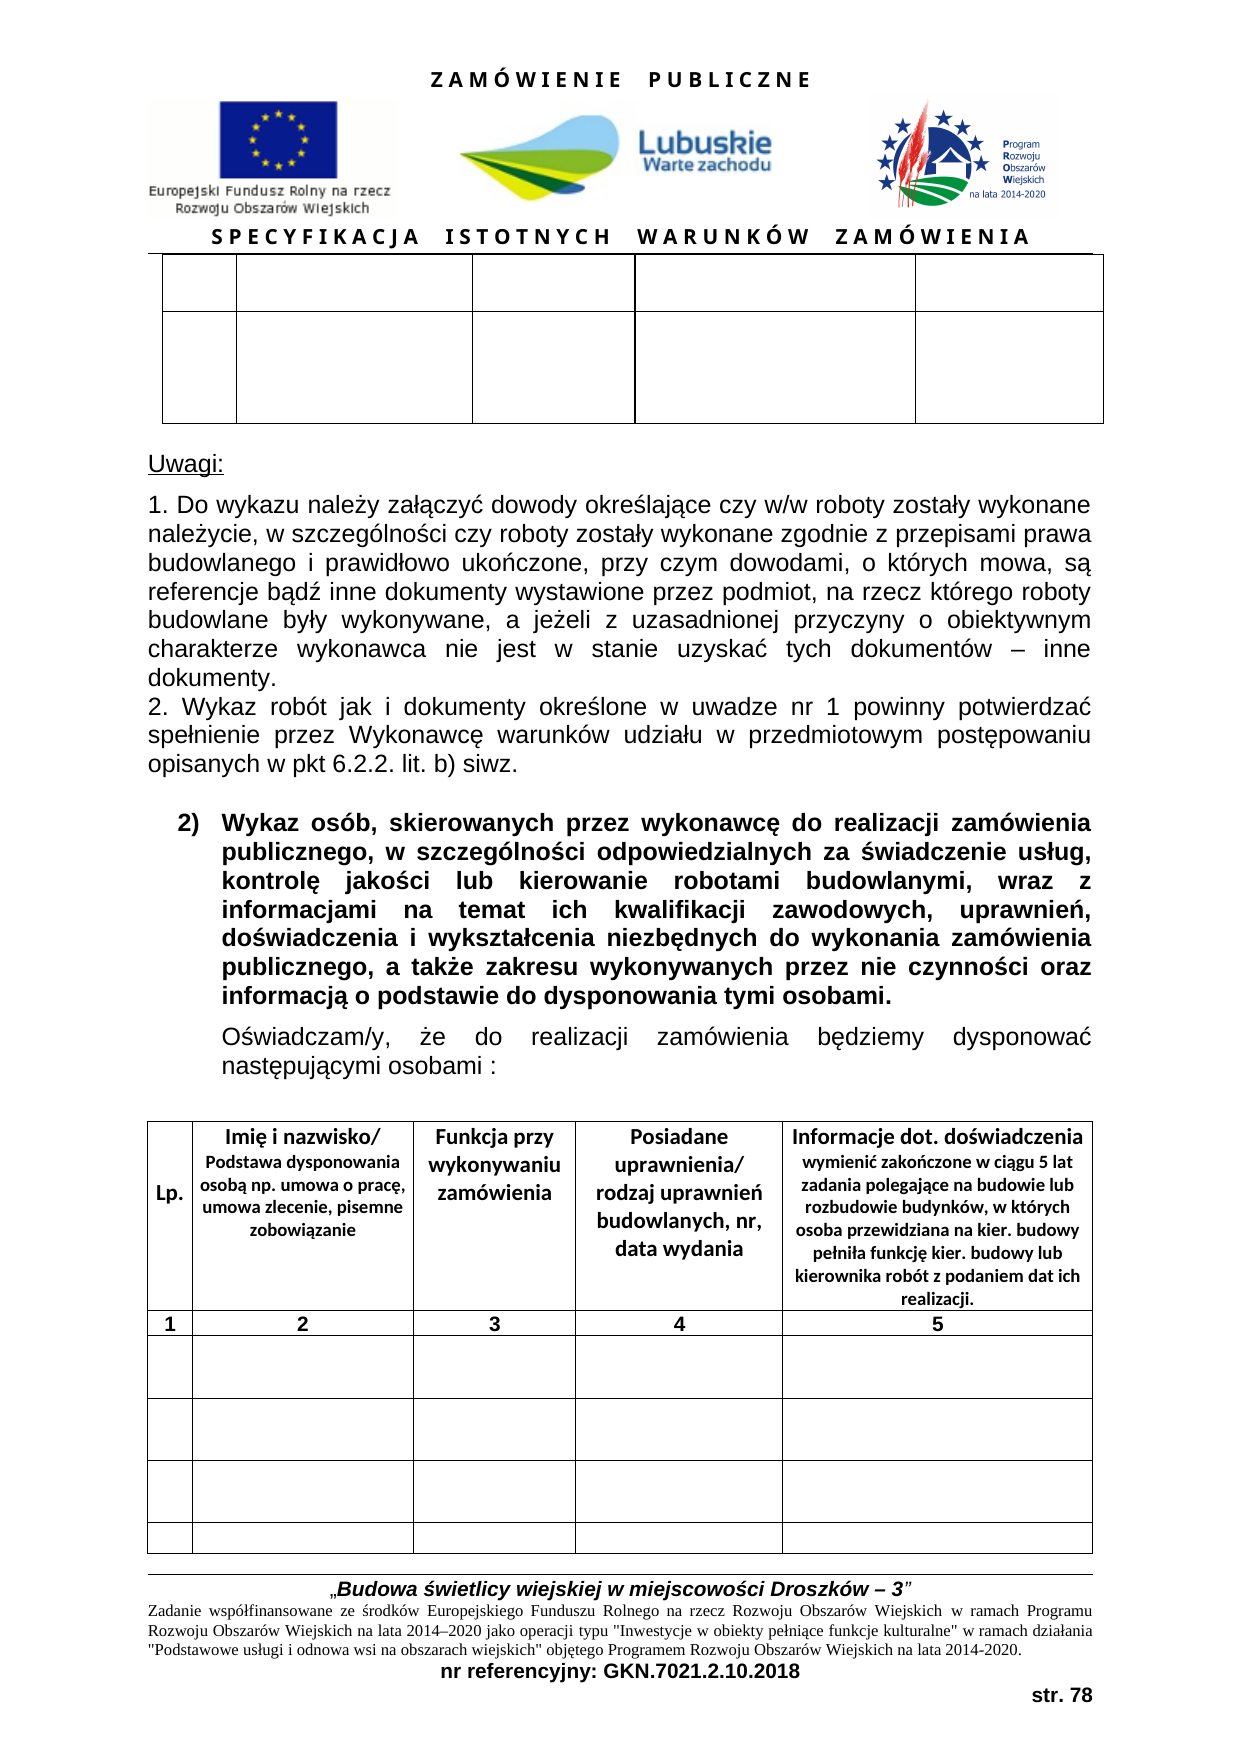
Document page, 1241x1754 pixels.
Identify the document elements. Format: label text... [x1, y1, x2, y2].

picture [869, 93, 1059, 218]
table_cell [916, 255, 1103, 311]
table_cell [576, 1523, 782, 1553]
table_cell [193, 1461, 413, 1522]
table_cell [783, 1523, 1092, 1553]
table_cell [636, 255, 915, 311]
list Wykaz osób, skierowanych przez wykonawcę do realizacji zamówienia publicznego, w szczególności odpowiedzialnych za świadczenie usług, kontrolę jakości lub kierowanie robotami budowlanymi, wraz z informacjami na temat ich kwalifikacji zawodowych, uprawnień, doświadczenia i wykształcenia niezbędnych do wykonania zamówienia publicznego, a także zakresu wykonywanych przez nie czynności oraz informacją o podstawie do dysponowania tymi osobami. [177, 808, 1093, 1009]
table_cell [193, 1336, 413, 1397]
text 2. Wykaz robót jak i dokumenty określone w uwadze nr 1 powinny potwierdzać spełnienie przez Wykonawcę warunków udziału w przedmiotowym postępowaniu opisanych w pkt 6.2.2. lit. b) siwz. [148, 692, 1093, 778]
table_cell 2 [193, 1311, 413, 1335]
text Oświadczam/y, że do realizacji zamówienia będziemy dysponować następującymi osobami : [221, 1022, 1093, 1079]
text Uwagi: [148, 449, 1093, 478]
table_header Funkcja przy wykonywaniu zamówienia [414, 1122, 575, 1310]
table_cell [576, 1461, 782, 1522]
table_cell [193, 1523, 413, 1553]
table_cell [414, 1399, 575, 1459]
table_cell 1 [148, 1311, 192, 1335]
table_cell [473, 255, 634, 311]
text 1. Do wykazu należy załączyć dowody określające czy w/w roboty zostały wykonane należycie, w szczególności czy roboty zostały wykonane zgodnie z przepisami prawa budowlanego i prawidłowo ukończone, przy czym dowodami, o których mowa, są referencje bądź inne dokumenty wystawione przez podmiot, na rzecz którego roboty budowlane były wykonywane, a jeżeli z uzasadnionej przyczyny o obiektywnym charakterze wykonawca nie jest w stanie uzyskać tych dokumentów – inne dokumenty. [148, 490, 1093, 692]
table_cell [414, 1523, 575, 1553]
table_cell [163, 312, 236, 423]
picture [147, 100, 397, 218]
table_cell [916, 312, 1103, 423]
table_cell [576, 1336, 782, 1397]
table_cell [237, 255, 472, 311]
table_cell [783, 1399, 1092, 1459]
table_cell [414, 1461, 575, 1522]
table_cell [636, 312, 915, 423]
picture [460, 100, 773, 218]
table_cell [783, 1461, 1092, 1522]
table_cell [237, 312, 472, 423]
table_header Lp. [148, 1122, 192, 1310]
table_header Posiadane uprawnienia/ rodzaj uprawnień budowlanych, nr, data wydania [576, 1122, 782, 1310]
table_header Informacje dot. doświadczenia wymienić zakończone w ciągu 5 lat zadania polegające na budowie lub rozbudowie budynków, w których osoba przewidziana na kier. budowy pełniła funkcję kier. budowy lub kierownika robót z podaniem dat ich realizacji. [783, 1122, 1092, 1310]
table_header Imię i nazwisko/ Podstawa dysponowania osobą np. umowa o pracę, umowa zlecenie, pisemne zobowiązanie [193, 1122, 413, 1310]
table_cell [148, 1523, 192, 1553]
table_cell [473, 312, 634, 423]
table_cell [783, 1336, 1092, 1397]
table_cell [148, 1399, 192, 1459]
table_cell [163, 255, 236, 311]
table_cell [193, 1399, 413, 1459]
table_cell 5 [783, 1311, 1092, 1335]
table_cell 3 [414, 1311, 575, 1335]
table_cell [148, 1336, 192, 1397]
table_cell 4 [576, 1311, 782, 1335]
table_cell [414, 1336, 575, 1397]
table_cell [576, 1399, 782, 1459]
table_cell [148, 1461, 192, 1522]
